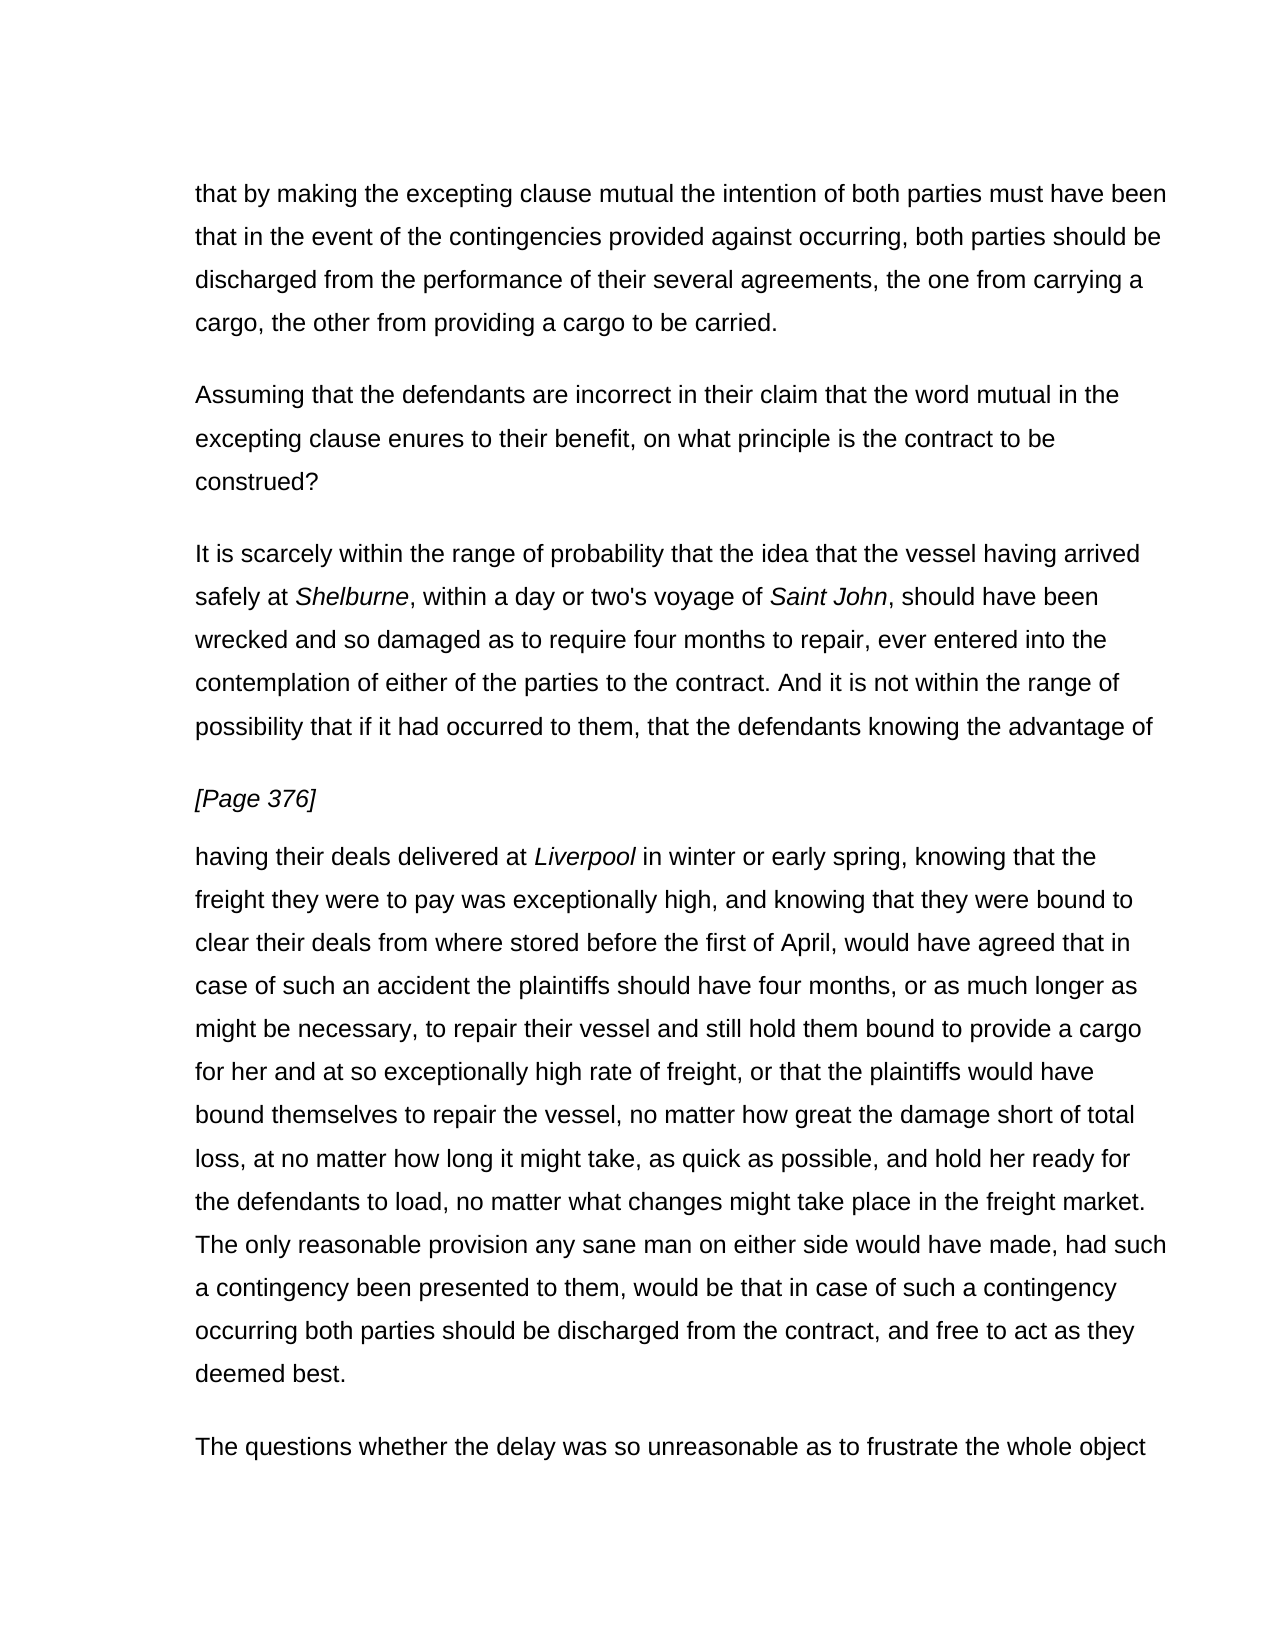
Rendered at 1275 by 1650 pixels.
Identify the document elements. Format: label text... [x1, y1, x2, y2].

text It is scarcely within the range of probability that the idea that the vessel having arrived safely at Shelburne, within a day or two's voyage of Saint John, should have been wrecked and so damaged as to require four months to repair, ever entered into the contemplation of either of the parties to the contract. And it is not within the range of possibility that if it had occurred to them, that the defendants knowing the advantage of [195, 539, 1170, 740]
text Assuming that the defendants are incorrect in their claim that the word mutual in the excepting clause enures to their benefit, on what principle is the contract to be construed? [195, 380, 1170, 495]
text [Page 376] [195, 784, 1170, 812]
text having their deals delivered at Liverpool in winter or early spring, knowing that the freight they were to pay was exceptionally high, and knowing that they were bound to clear their deals from where stored before the first of April, would have agreed that in case of such an accident the plaintiffs should have four months, or as much longer as might be necessary, to repair their vessel and still hold them bound to provide a cargo for her and at so exceptionally high rate of freight, or that the plaintiffs would have bound themselves to repair the vessel, no matter how great the damage short of total loss, at no matter how long it might take, as quick as possible, and hold her ready for the defendants to load, no matter what changes might take place in the freight market. The only reasonable provision any sane man on either side would have made, had such a contingency been presented to them, would be that in case of such a contingency occurring both parties should be discharged from the contract, and free to act as they deemed best. [195, 842, 1170, 1388]
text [195, 179, 1170, 337]
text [195, 1431, 1170, 1460]
